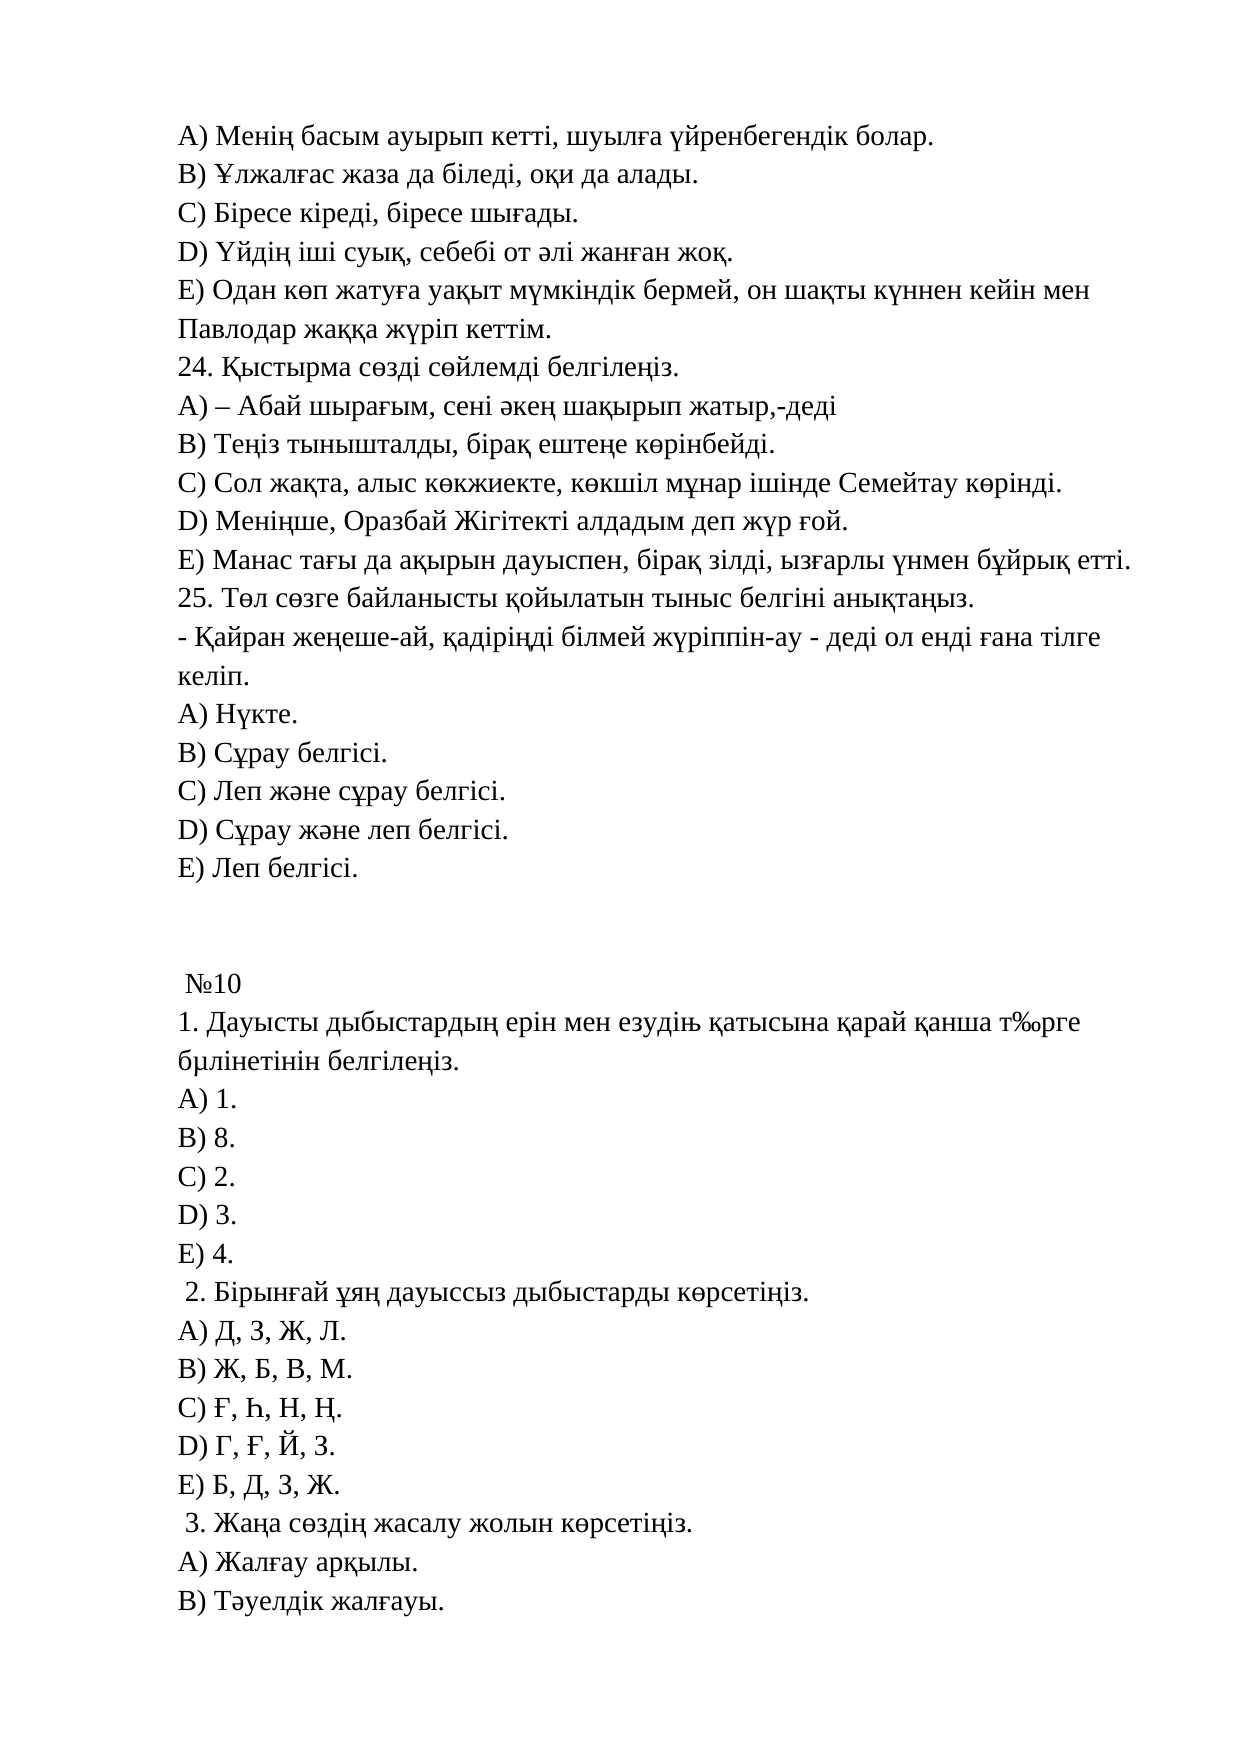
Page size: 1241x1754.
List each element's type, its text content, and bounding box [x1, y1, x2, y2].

text 24. Қыстырма сөзді сөйлемді белгілеңіз. [177, 349, 1152, 383]
text B) Ж, Б, В, М. [177, 1351, 1152, 1385]
text B) Теңіз тынышталды, бірақ ештеңе көрінбейді. [177, 426, 1152, 460]
text E) 4. [177, 1236, 1152, 1269]
text C) Сол жақта, алыс көкжиекте, көкшіл мұнар ішінде Семейтау көрінді. [177, 465, 1152, 498]
text E) Одан көп жатуға уақыт мүмкіндік бермей, он шақты күннен кейін мен Павлодар жаққа жүріп кеттім. [177, 272, 1152, 344]
text D) 3. [177, 1197, 1152, 1231]
text 25. Төл сөзге байланысты қойылатын тыныс белгіні анықтаңыз. [177, 581, 1152, 614]
text D) Үйдің іші суық, себебі от әлі жанған жоқ. [177, 234, 1152, 267]
text A) Нүкте. [177, 696, 1152, 730]
text B) Сұрау белгісі. [177, 735, 1152, 768]
text E) Манас тағы да ақырын дауыспен, бірақ зілді, ызғарлы үнмен бұйрық етті. [177, 542, 1152, 576]
text A) Д, З, Ж, Л. [177, 1313, 1152, 1346]
text B) Тәуелдік жалғауы. [177, 1583, 1152, 1616]
text A) – Абай шырағым, сені әкең шақырып жатыр,-деді [177, 388, 1152, 421]
text B) 8. [177, 1120, 1152, 1154]
text 3. Жаңа сөздің жасалу жолын көрсетіңіз. [177, 1506, 1152, 1539]
text C) Біресе кіреді, біресе шығады. [177, 195, 1152, 229]
text A) Менің басым ауырып кетті, шуылға үйренбегендік болар. [177, 118, 1152, 152]
text №10 [177, 966, 1152, 999]
text D) Сұрау және леп белгісі. [177, 812, 1152, 845]
text C) Леп және сұрау белгісі. [177, 773, 1152, 807]
text - Қайран жеңеше-ай, қадіріңді білмей жүріппін-ау - деді ол енді ғана тілге келіп. [177, 619, 1152, 691]
text D) Меніңше, Оразбай Жігітекті алдадым деп жүр ғой. [177, 503, 1152, 537]
text B) Ұлжалғас жаза да біледі, оқи да алады. [177, 157, 1152, 190]
text E) Леп белгісі. [177, 850, 1152, 884]
text E) Б, Д, З, Ж. [177, 1467, 1152, 1501]
text 2. Бірынғай ұяң дауыссыз дыбыстарды көрсетіңіз. [177, 1274, 1152, 1308]
text C) Ғ, Һ, Н, Ң. [177, 1390, 1152, 1423]
text D) Г, Ғ, Й, З. [177, 1428, 1152, 1462]
text A) Жалғау арқылы. [177, 1544, 1152, 1578]
text A) 1. [177, 1082, 1152, 1115]
text C) 2. [177, 1159, 1152, 1192]
text 1. Дауысты дыбыстардың ерін мен езудіњ қатысына қарай қанша т‰рге бµлінетінін белгілеңіз. [177, 1004, 1152, 1077]
